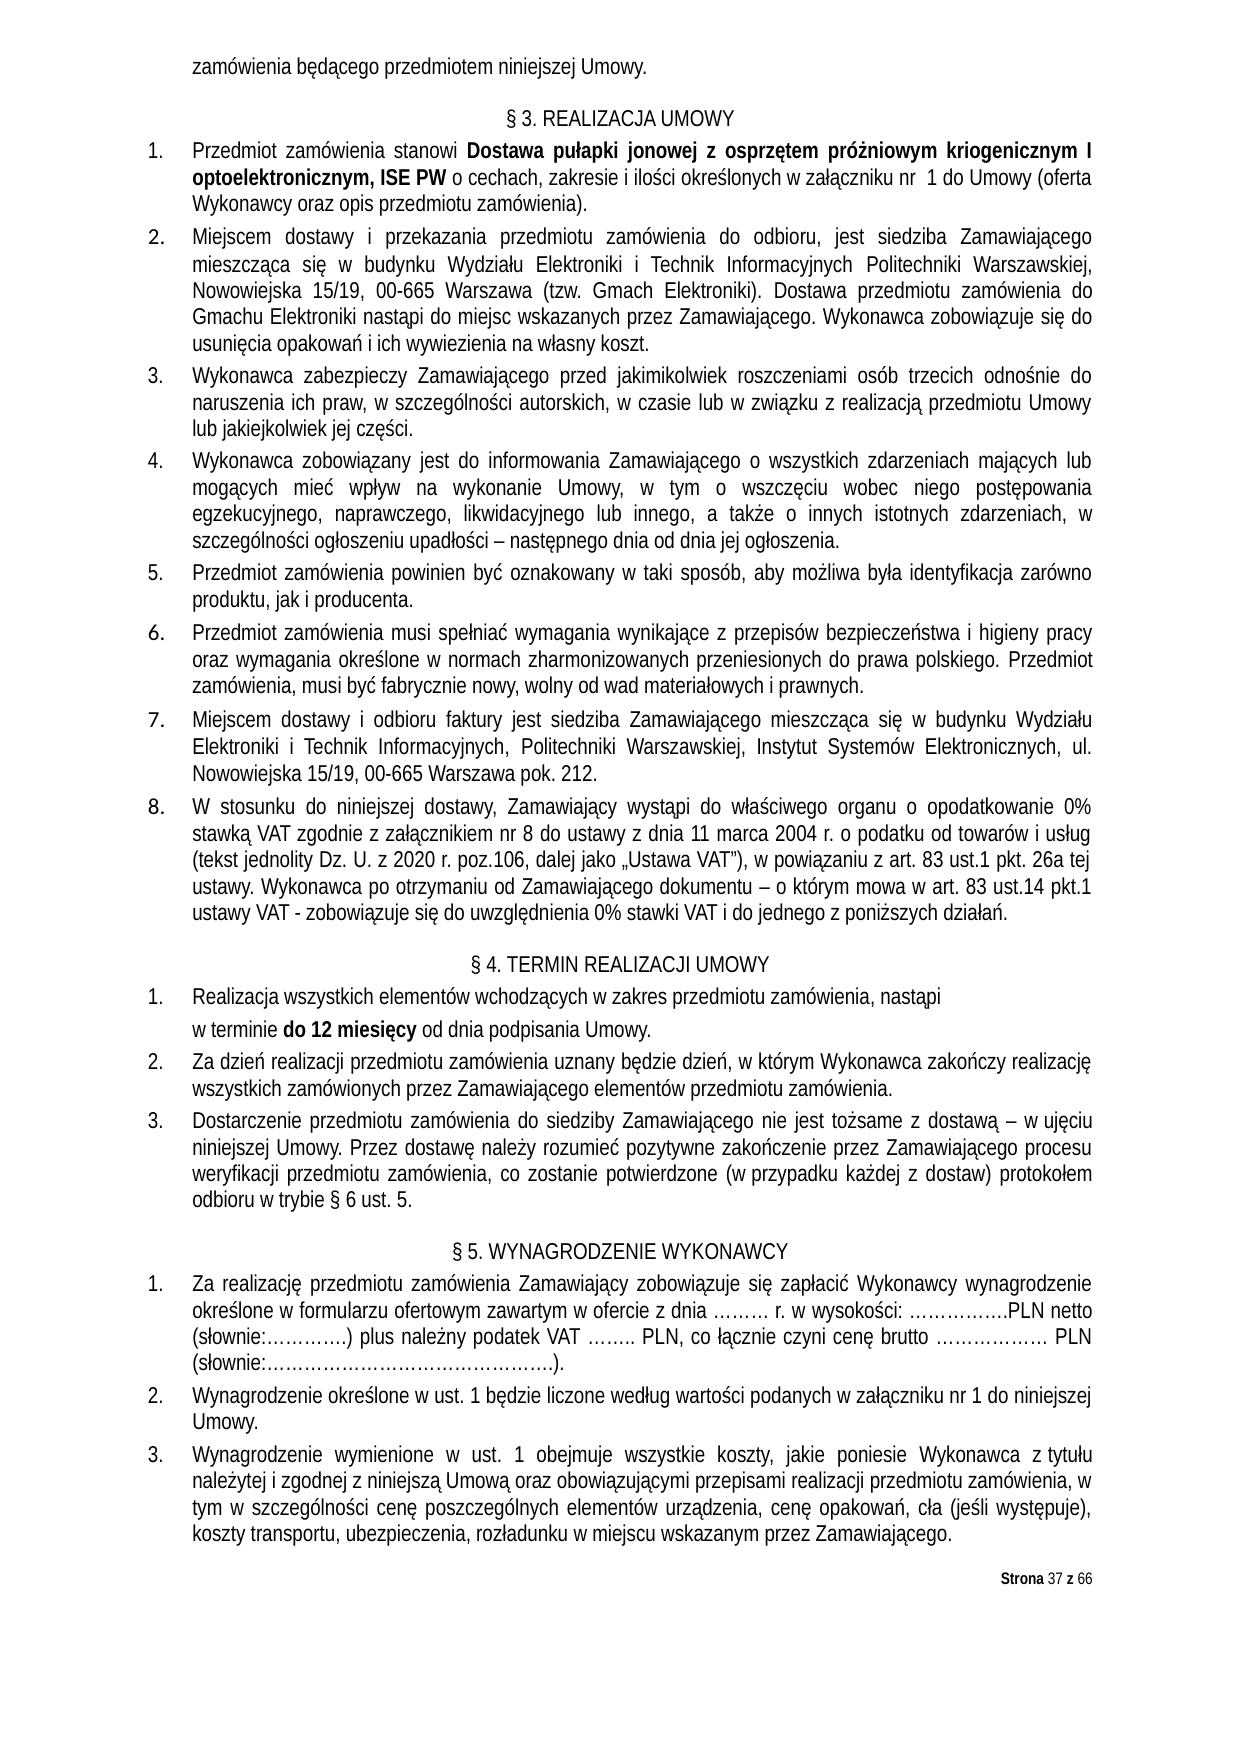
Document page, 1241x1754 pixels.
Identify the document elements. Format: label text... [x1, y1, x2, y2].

list Wykonawca zobowiązany jest do informowania Zamawiającego o wszystkich zdarzeniach mających lub mogących mieć wpływ na wykonanie Umowy, w tym o wszczęciu wobec niego postępowania egzekucyjnego, naprawczego, likwidacyjnego lub innego, a także o innych istotnych zdarzeniach, w szczególności ogłoszeniu upadłości – następnego dnia od dnia jej ogłoszenia. [148, 447, 1092, 553]
list Miejscem dostawy i przekazania przedmiotu zamówienia do odbioru, jest siedziba Zamawiającego mieszcząca się w budynku Wydziału Elektroniki i Technik Informacyjnych Politechniki Warszawskiej, Nowowiejska 15/19, 00-665 Warszawa (tzw. Gmach Elektroniki). Dostawa przedmiotu zamówienia do Gmachu Elektroniki nastąpi do miejsc wskazanych przez Zamawiającego. Wykonawca zobowiązuje się do usunięcia opakowań i ich wywiezienia na własny koszt. [148, 222, 1092, 356]
text § 4. TERMIN REALIZACJI UMOWY [148, 951, 1092, 977]
list Za dzień realizacji przedmiotu zamówienia uznany będzie dzień, w którym Wykonawca zakończy realizację wszystkich zamówionych przez Zamawiającego elementów przedmiotu zamówienia. [148, 1048, 1092, 1101]
list Dostarczenie przedmiotu zamówienia do siedziby Zamawiającego nie jest tożsame z dostawą – w ujęciu niniejszej Umowy. Przez dostawę należy rozumieć pozytywne zakończenie przez Zamawiającego procesu weryfikacji przedmiotu zamówienia, co zostanie potwierdzone (w przypadku każdej z dostaw) protokołem odbioru w trybie § 6 ust. 5. [148, 1107, 1092, 1213]
list Wykonawca zabezpieczy Zamawiającego przed jakimikolwiek roszczeniami osób trzecich odnośnie do naruszenia ich praw, w szczególności autorskich, w czasie lub w związku z realizacją przedmiotu Umowy lub jakiejkolwiek jej części. [148, 362, 1092, 441]
text § 5. WYNAGRODZENIE WYKONAWCY [148, 1238, 1092, 1264]
list Przedmiot zamówienia musi spełniać wymagania wynikające z przepisów bezpieczeństwa i higieny pracy oraz wymagania określone w normach zharmonizowanych przeniesionych do prawa polskiego. Przedmiot zamówienia, musi być fabrycznie nowy, wolny od wad materiałowych i prawnych. [148, 618, 1092, 699]
list Za realizację przedmiotu zamówienia Zamawiający zobowiązuje się zapłacić Wykonawcy wynagrodzenie określone w formularzu ofertowym zawartym w ofercie z dnia ……… r. w wysokości: …………….PLN netto (słownie:………….) plus należny podatek VAT …….. PLN, co łącznie czyni cenę brutto ……………… PLN (słownie:……………………………………….). [148, 1270, 1092, 1376]
list Przedmiot zamówienia powinien być oznakowany w taki sposób, aby możliwa była identyfikacja zarówno produktu, jak i producenta. [148, 559, 1092, 612]
list W stosunku do niniejszej dostawy, Zamawiający wystąpi do właściwego organu o opodatkowanie 0% stawką VAT zgodnie z załącznikiem nr 8 do ustawy z dnia 11 marca 2004 r. o podatku od towarów i usług (tekst jednolity Dz. U. z 2020 r. poz.106, dalej jako „Ustawa VAT”), w powiązaniu z art. 83 ust.1 pkt. 26a tej ustawy. Wykonawca po otrzymaniu od Zamawiającego dokumentu – o którym mowa w art. 83 ust.14 pkt.1 ustawy VAT - zobowiązuje się do uwzględnienia 0% stawki VAT i do jednego z poniższych działań. [148, 792, 1092, 926]
text § 3. REALIZACJA UMOWY [148, 104, 1092, 131]
list Realizacja wszystkich elementów wchodzących w zakres przedmiotu zamówienia, nastąpi [148, 983, 1092, 1009]
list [148, 53, 1092, 79]
list Wynagrodzenie wymienione w ust. 1 obejmuje wszystkie koszty, jakie poniesie Wykonawca z tytułu należytej i zgodnej z niniejszą Umową oraz obowiązującymi przepisami realizacji przedmiotu zamówienia, w tym w szczególności cenę poszczególnych elementów urządzenia, cenę opakowań, cła (jeśli występuje), koszty transportu, ubezpieczenia, rozładunku w miejscu wskazanym przez Zamawiającego. [148, 1441, 1092, 1546]
list Wynagrodzenie określone w ust. 1 będzie liczone według wartości podanych w załączniku nr 1 do niniejszej Umowy. [148, 1382, 1092, 1435]
text w terminie do 12 miesięcy od dnia podpisania Umowy. [192, 1016, 1092, 1042]
list Przedmiot zamówienia stanowi Dostawa pułapki jonowej z osprzętem próżniowym kriogenicznym I optoelektronicznym, ISE PW o cechach, zakresie i ilości określonych w załączniku nr 1 do Umowy (oferta Wykonawcy oraz opis przedmiotu zamówienia). [148, 137, 1092, 216]
list Miejscem dostawy i odbioru faktury jest siedziba Zamawiającego mieszcząca się w budynku Wydziału Elektroniki i Technik Informacyjnych, Politechniki Warszawskiej, Instytut Systemów Elektronicznych, ul. Nowowiejska 15/19, 00-665 Warszawa pok. 212. [148, 705, 1092, 786]
